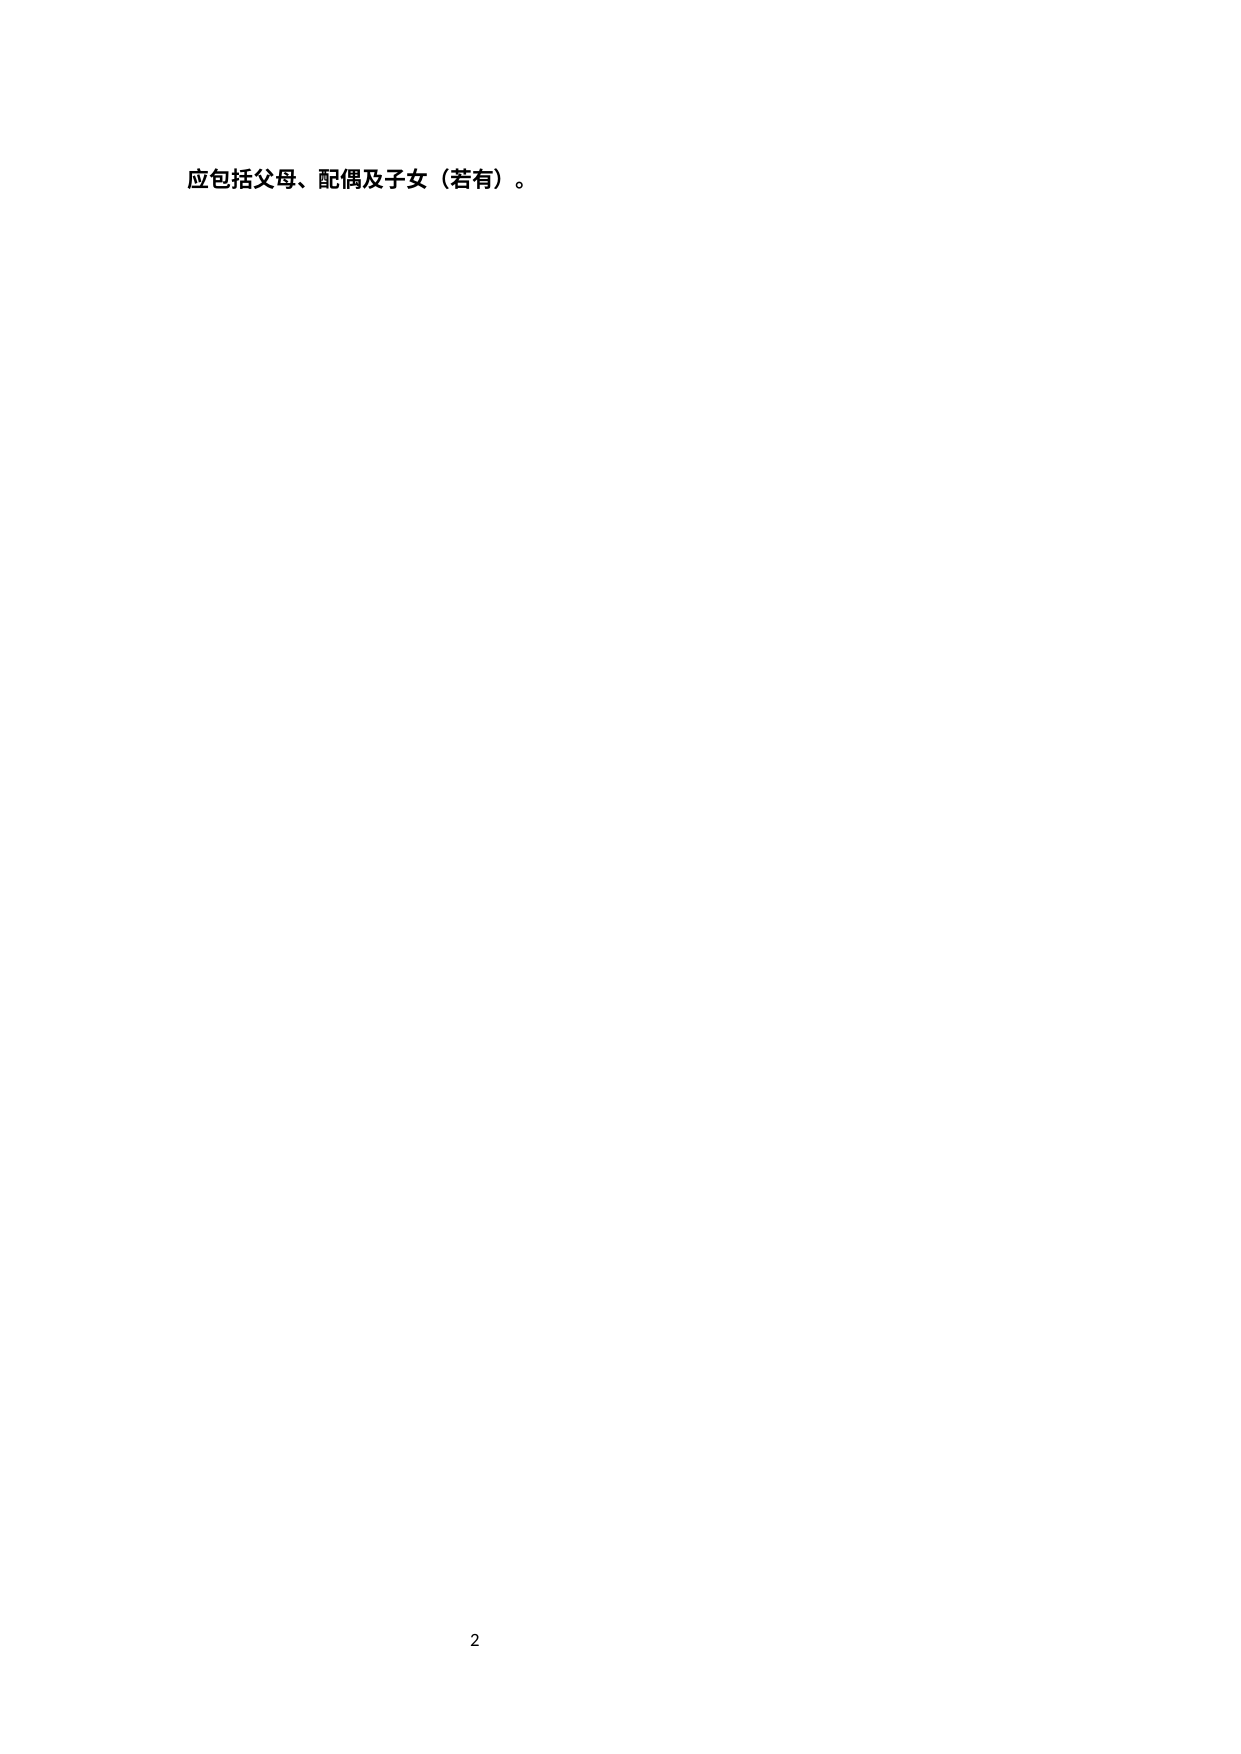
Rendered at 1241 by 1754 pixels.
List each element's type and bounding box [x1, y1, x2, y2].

text [187, 162, 1053, 194]
